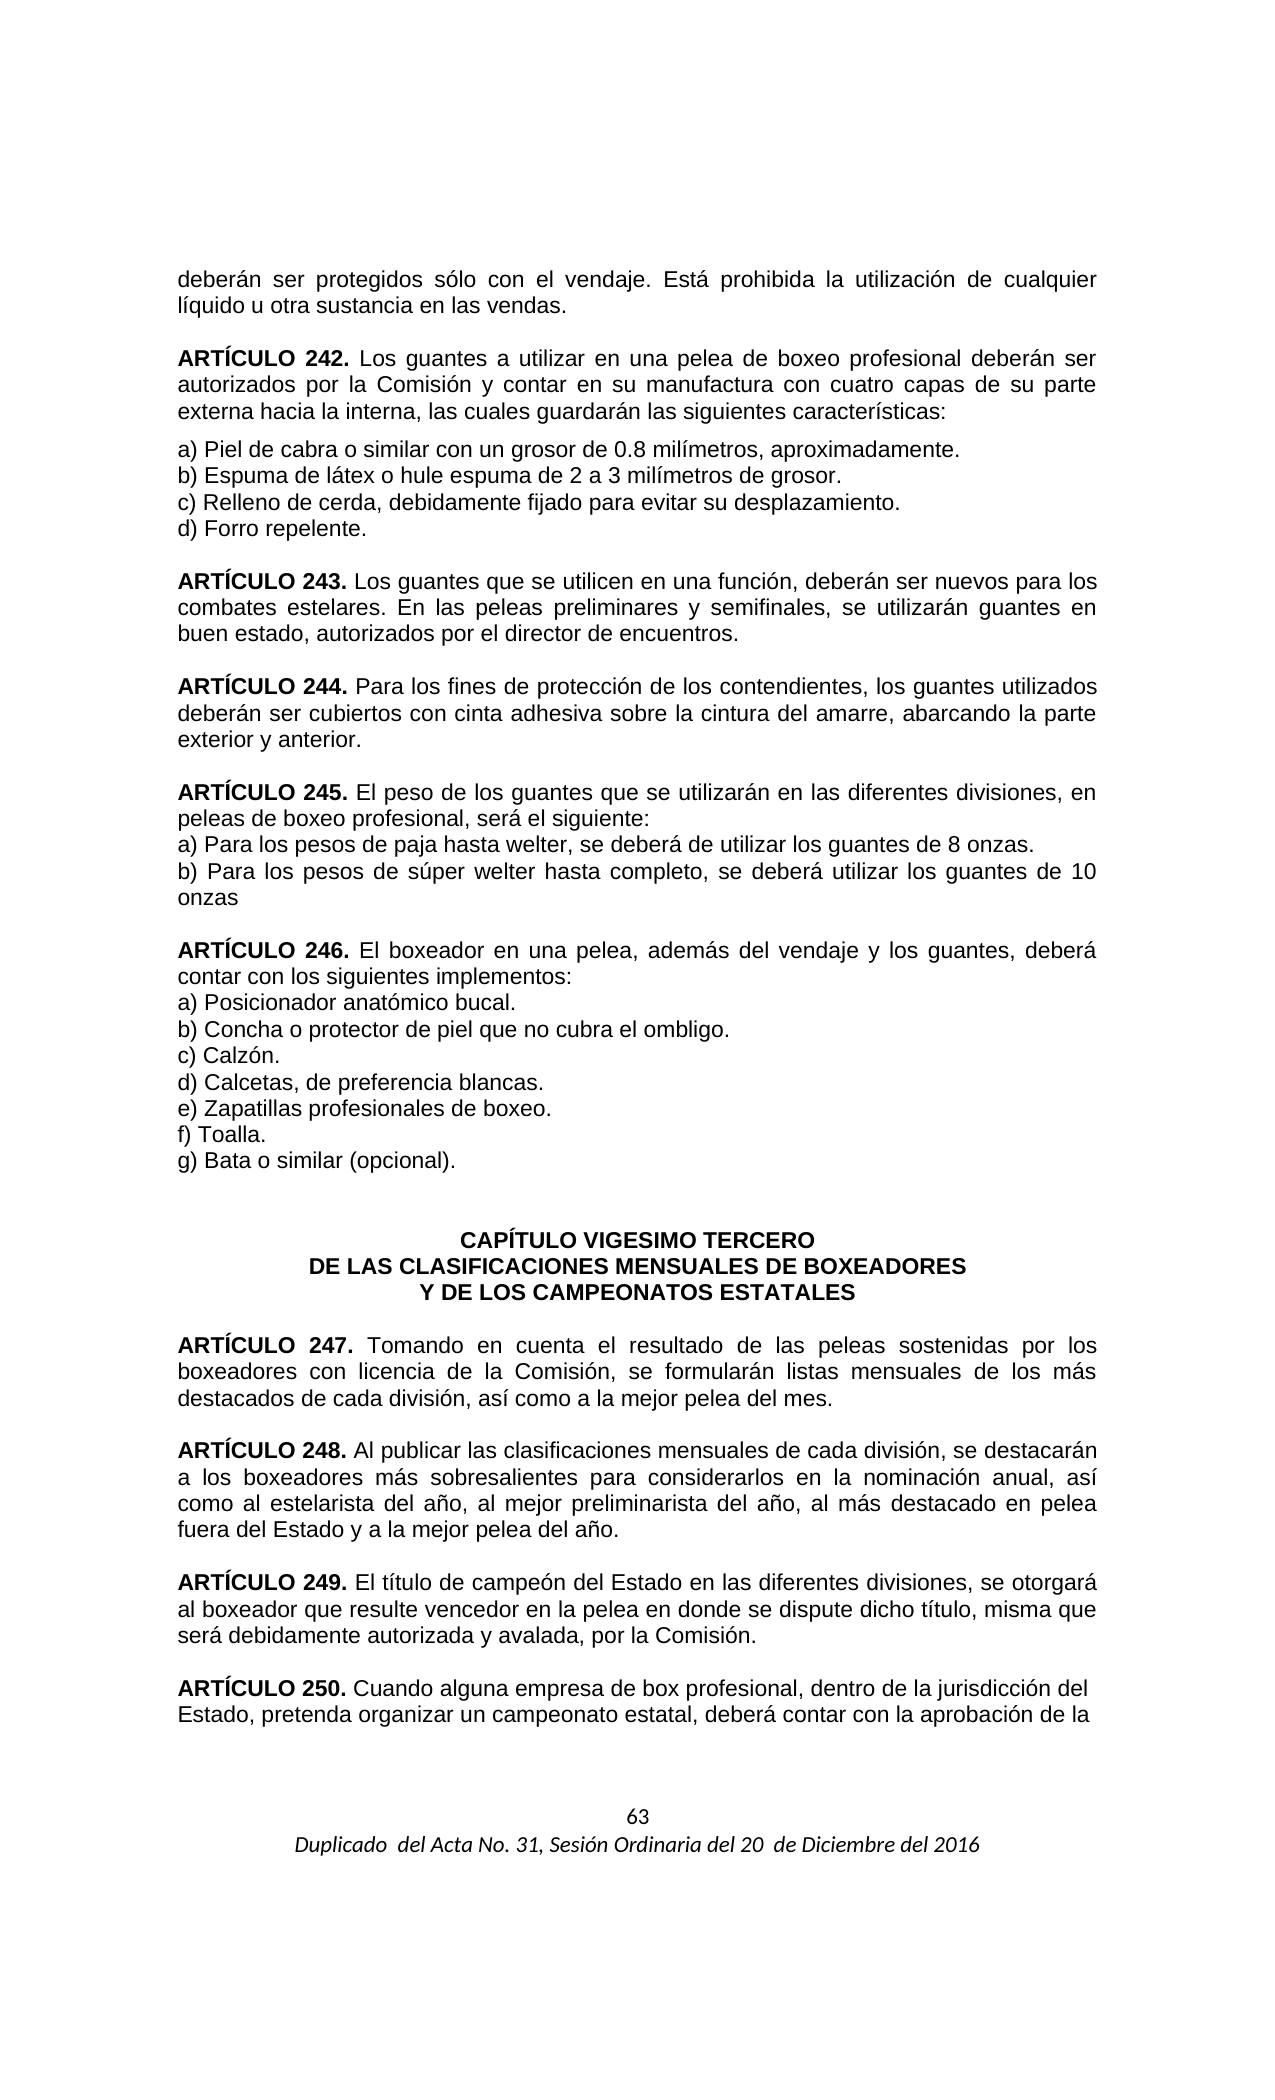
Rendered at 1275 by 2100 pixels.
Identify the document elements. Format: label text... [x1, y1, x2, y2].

text DE LAS CLASIFICACIONES MENSUALES DE BOXEADORES [177, 1253, 1098, 1279]
text b) Concha o protector de piel que no cubra el ombligo. [177, 1016, 1098, 1042]
text c) Relleno de cerda, debidamente fijado para evitar su desplazamiento. [177, 489, 1098, 515]
text b) Para los pesos de súper welter hasta completo, se deberá utilizar los guantes de 10 onzas [177, 858, 1098, 910]
text f) Toalla. [177, 1121, 1098, 1147]
text ARTÍCULO 248. Al publicar las clasificaciones mensuales de cada división, se destacarán a los boxeadores más sobresalientes para considerarlos en la nominación anual, así como al estelarista del año, al mejor preliminarista del año, al más destacado en pelea fuera del Estado y a la mejor pelea del año. [177, 1437, 1098, 1543]
text ARTÍCULO 242. Los guantes a utilizar en una pelea de boxeo profesional deberán ser autorizados por la Comisión y contar en su manufactura con cuatro capas de su parte externa hacia la interna, las cuales guardarán las siguientes características: [177, 345, 1098, 424]
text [177, 266, 1098, 318]
text ARTÍCULO 249. El título de campeón del Estado en las diferentes divisiones, se otorgará al boxeador que resulte vencedor en la pelea en donde se dispute dicho título, misma que será debidamente autorizada y avalada, por la Comisión. [177, 1569, 1098, 1648]
text e) Zapatillas profesionales de boxeo. [177, 1095, 1098, 1121]
text Y DE LOS CAMPEONATOS ESTATALES [177, 1279, 1098, 1306]
text a) Posicionador anatómico bucal. [177, 989, 1098, 1016]
text d) Calcetas, de preferencia blancas. [177, 1068, 1098, 1095]
text a) Piel de cabra o similar con un grosor de 0.8 milímetros, aproximadamente. [177, 436, 1098, 462]
text g) Bata o similar (opcional). [177, 1147, 1098, 1174]
text d) Forro repelente. [177, 515, 1098, 541]
text CAPÍTULO VIGESIMO TERCERO [177, 1227, 1098, 1253]
text ARTÍCULO 243. Los guantes que se utilicen en una función, deberán ser nuevos para los combates estelares. En las peleas preliminares y semifinales, se utilizarán guantes en buen estado, autorizados por el director de encuentros. [177, 568, 1098, 647]
text ARTÍCULO 245. El peso de los guantes que se utilizarán en las diferentes divisiones, en peleas de boxeo profesional, será el siguiente: [177, 778, 1098, 831]
text ARTÍCULO 247. Tomando en cuenta el resultado de las peleas sostenidas por los boxeadores con licencia de la Comisión, se formularán listas mensuales de los más destacados de cada división, así como a la mejor pelea del mes. [177, 1332, 1098, 1411]
text ARTÍCULO 244. Para los fines de protección de los contendientes, los guantes utilizados deberán ser cubiertos con cinta adhesiva sobre la cintura del amarre, abarcando la parte exterior y anterior. [177, 673, 1098, 752]
text ARTÍCULO 246. El boxeador en una pelea, además del vendaje y los guantes, deberá contar con los siguientes implementos: [177, 937, 1098, 989]
text b) Espuma de látex o hule espuma de 2 a 3 milímetros de grosor. [177, 462, 1098, 489]
text c) Calzón. [177, 1042, 1098, 1068]
text ARTÍCULO 250. Cuando alguna empresa de box profesional, dentro de la jurisdicción del [177, 1674, 1098, 1701]
text a) Para los pesos de paja hasta welter, se deberá de utilizar los guantes de 8 onzas. [177, 831, 1098, 858]
text Estado, pretenda organizar un campeonato estatal, deberá contar con la aprobación de la [177, 1701, 1098, 1727]
